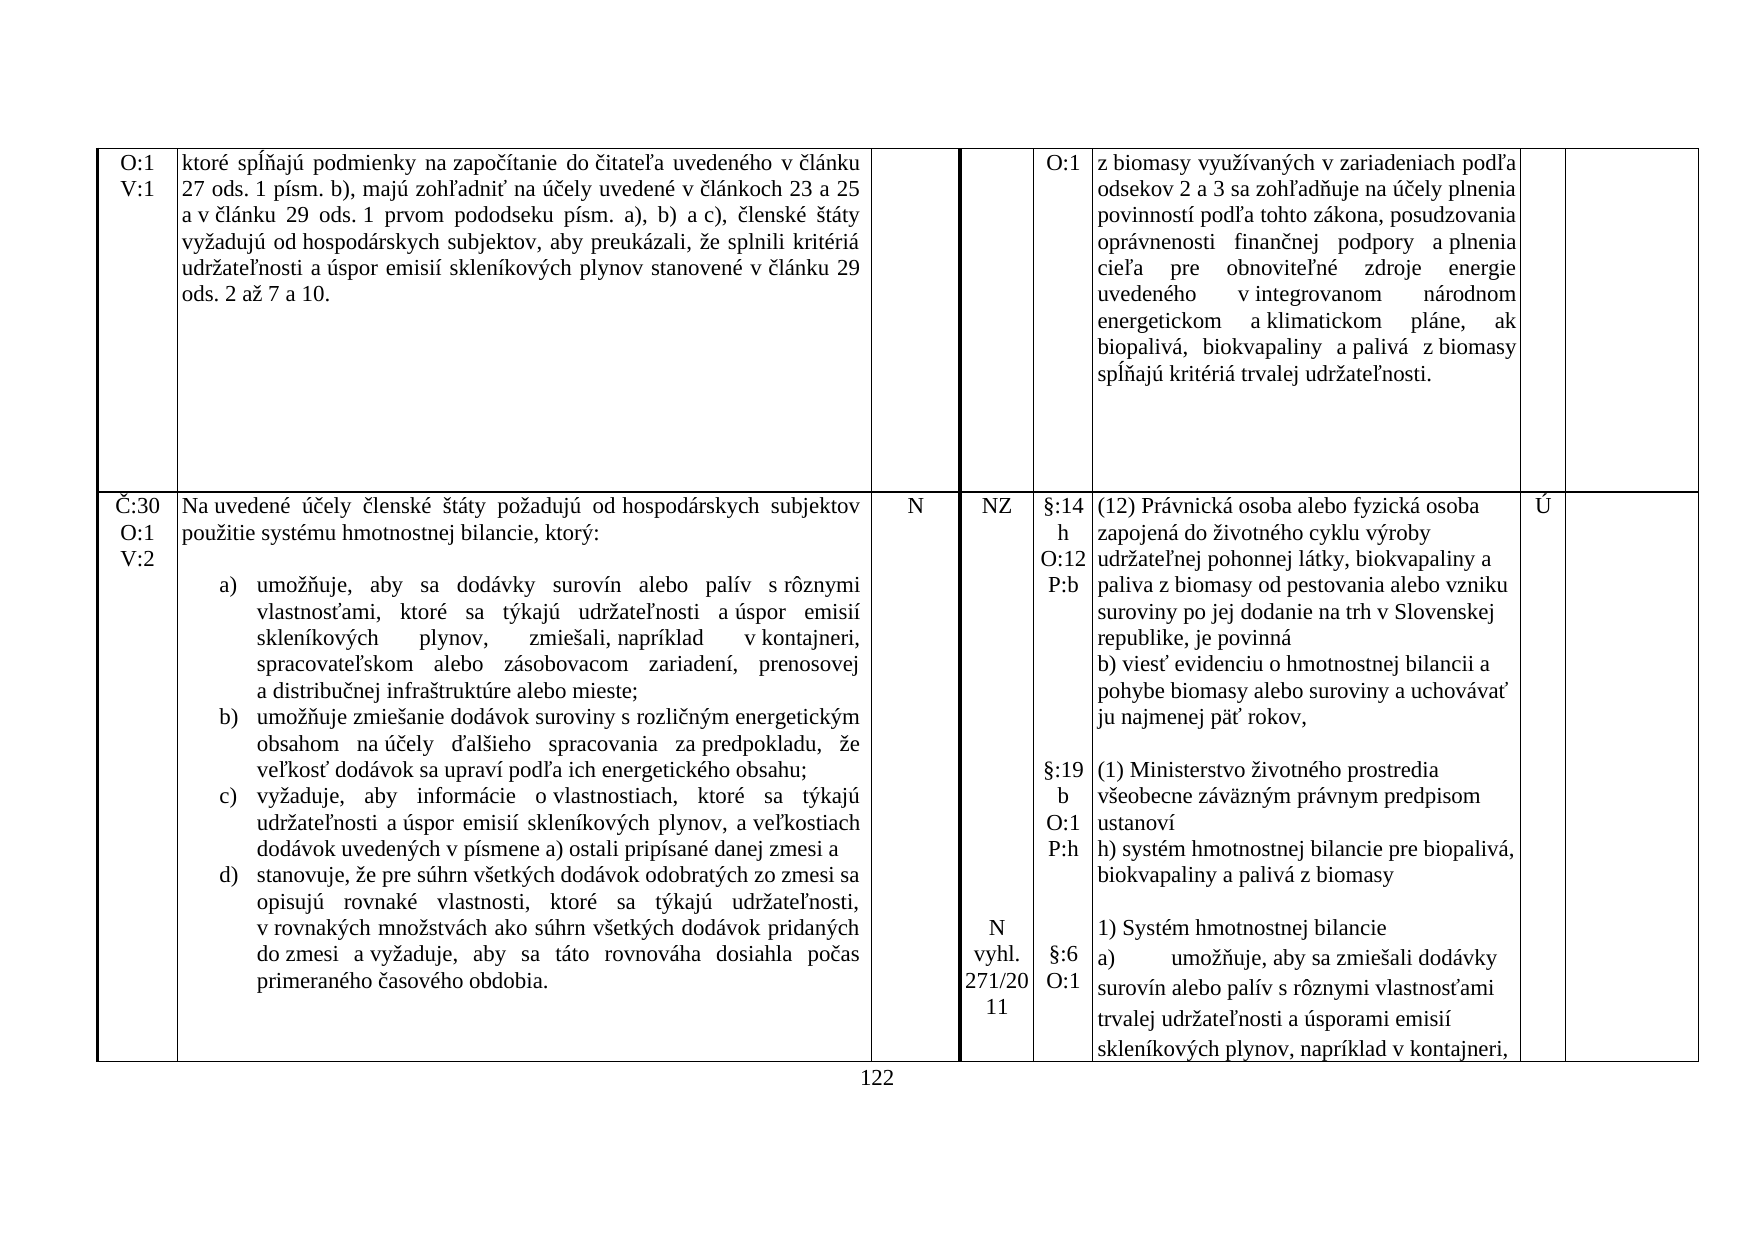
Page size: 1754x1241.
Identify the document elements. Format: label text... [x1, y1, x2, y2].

table_cell Ú [1521, 149, 1565, 491]
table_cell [1093, 493, 1520, 1061]
table_cell Ú [1521, 493, 1565, 1061]
table_cell Č:30 O:1 V:1 [99, 149, 177, 491]
table_cell [1566, 149, 1698, 491]
table_cell [1566, 493, 1698, 1061]
table_cell §14h O:1 [1034, 149, 1092, 491]
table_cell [178, 493, 871, 1061]
table_cell N [872, 149, 958, 491]
table_cell N [872, 493, 958, 1061]
table_cell Č:30 O:1 V:2 [99, 493, 177, 1061]
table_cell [1093, 149, 1520, 491]
table_cell NZ [962, 149, 1033, 491]
table_cell NZ N vyhl. 271/2011 [962, 493, 1033, 1061]
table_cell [1034, 493, 1092, 1061]
